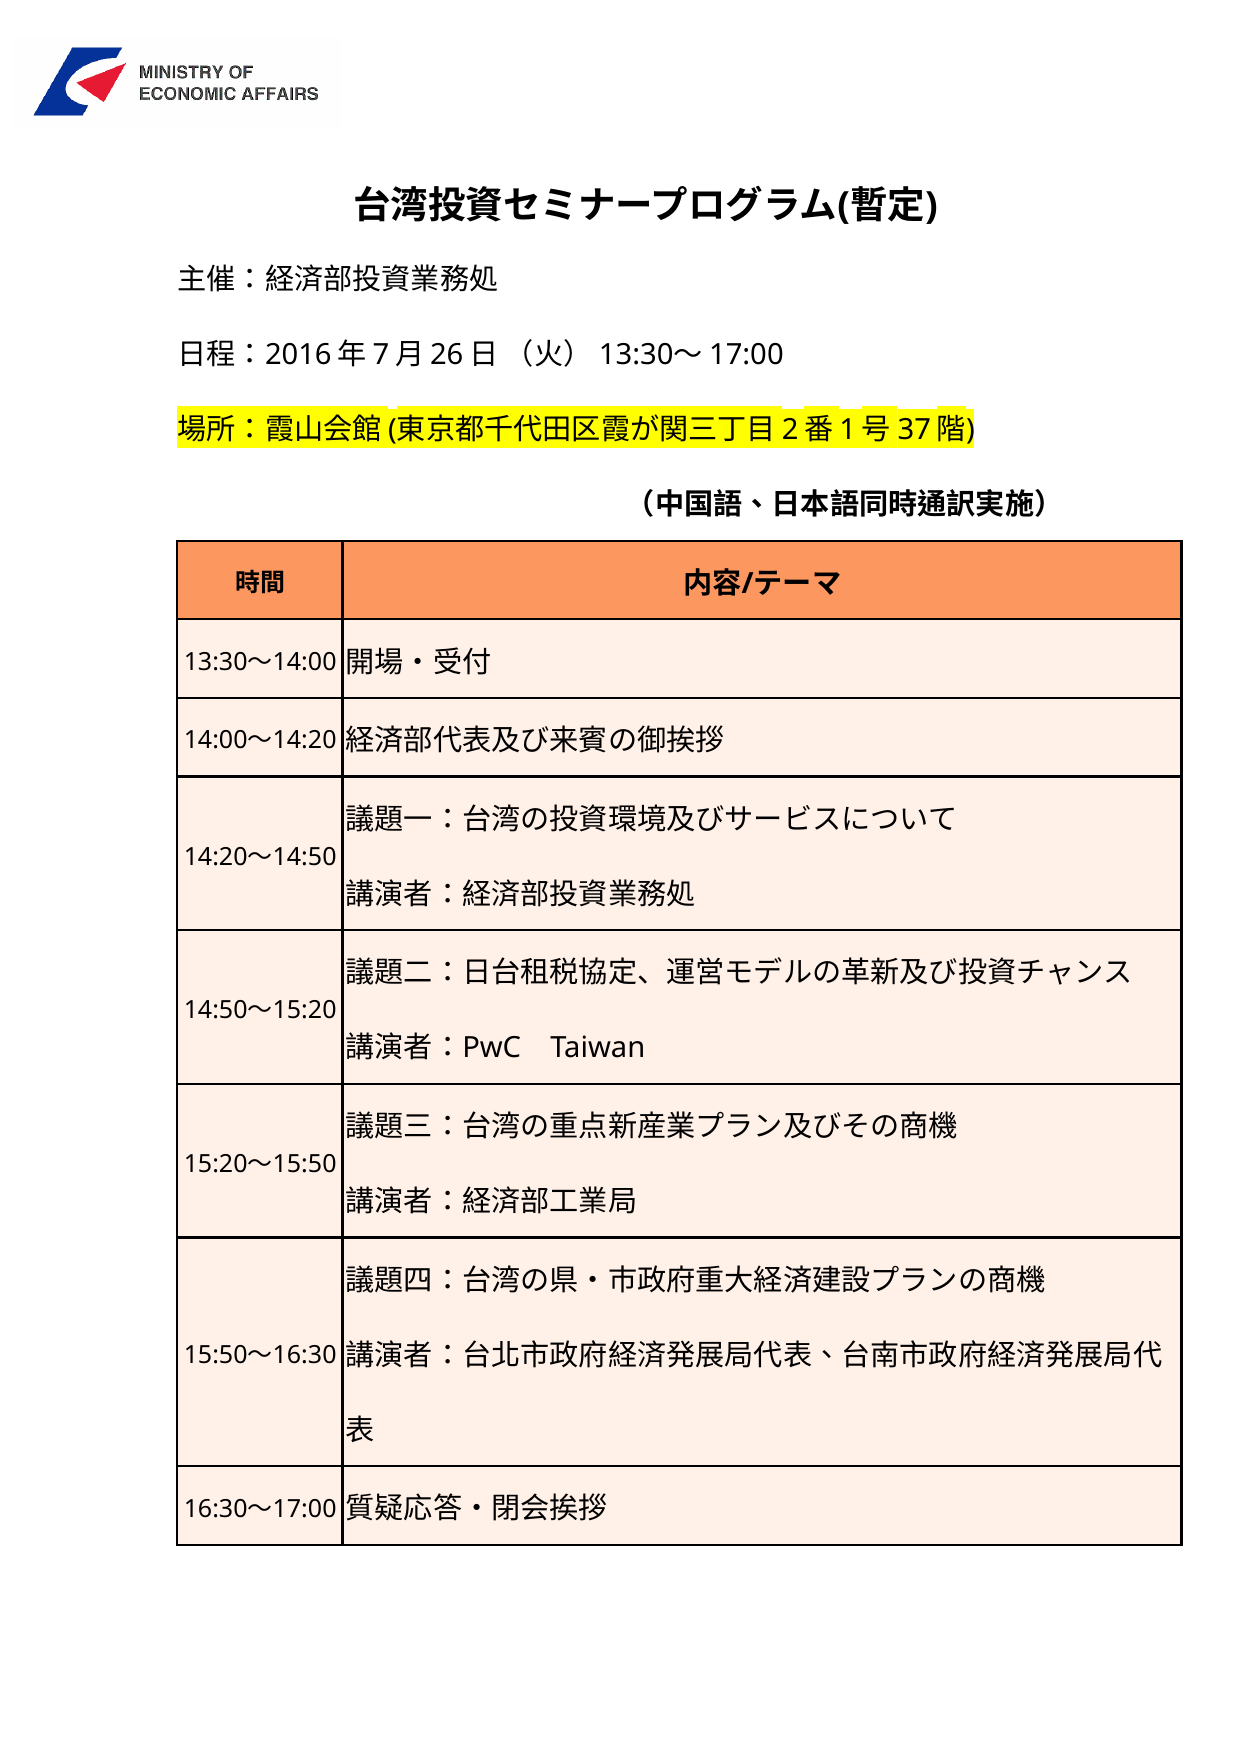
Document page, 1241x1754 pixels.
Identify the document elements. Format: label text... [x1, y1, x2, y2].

table_cell 16:30～17:00 [178, 1467, 341, 1544]
table_cell 14:50～15:20 [178, 931, 341, 1083]
table_cell 議題三：台湾の重点新産業プラン及びその商機 講演者：経済部工業局 [344, 1085, 1180, 1236]
text 日程：2016年7月26日 （火） 13:30～ 17:00 [177, 314, 1063, 389]
list 台湾投資セミナープログラム(暫定) [227, 164, 1063, 239]
text 場所：霞山会館 (東京都千代田区霞が関三丁目2番1号 37階) [177, 389, 1063, 464]
table_cell 14:20～14:50 [178, 778, 341, 929]
table_header 内容/テーマ [344, 542, 1180, 618]
picture [12, 37, 341, 129]
text （中国語、日本語同時通訳実施） [177, 464, 1063, 539]
table_cell 経済部代表及び来賓の御挨拶 [344, 699, 1180, 775]
table_header 時間 [178, 542, 341, 618]
table_cell 議題一：台湾の投資環境及びサービスについて 講演者：経済部投資業務処 [344, 778, 1180, 929]
table_cell 開場・受付 [344, 620, 1180, 697]
table_cell 13:30～14:00 [178, 620, 341, 697]
text 主催：経済部投資業務処 [177, 239, 1063, 314]
table_cell 15:20～15:50 [178, 1085, 341, 1236]
table_cell 14:00～14:20 [178, 699, 341, 775]
table_cell 議題二：日台租税協定、運営モデルの革新及び投資チャンス 講演者：PwC Taiwan [344, 931, 1180, 1083]
table_cell 質疑応答・閉会挨拶 [344, 1467, 1180, 1544]
table_cell 15:50～16:30 [178, 1239, 341, 1465]
table_cell 議題四：台湾の県・市政府重大経済建設プランの商機 講演者：台北市政府経済発展局代表、台南市政府経済発展局代表 [344, 1239, 1180, 1465]
